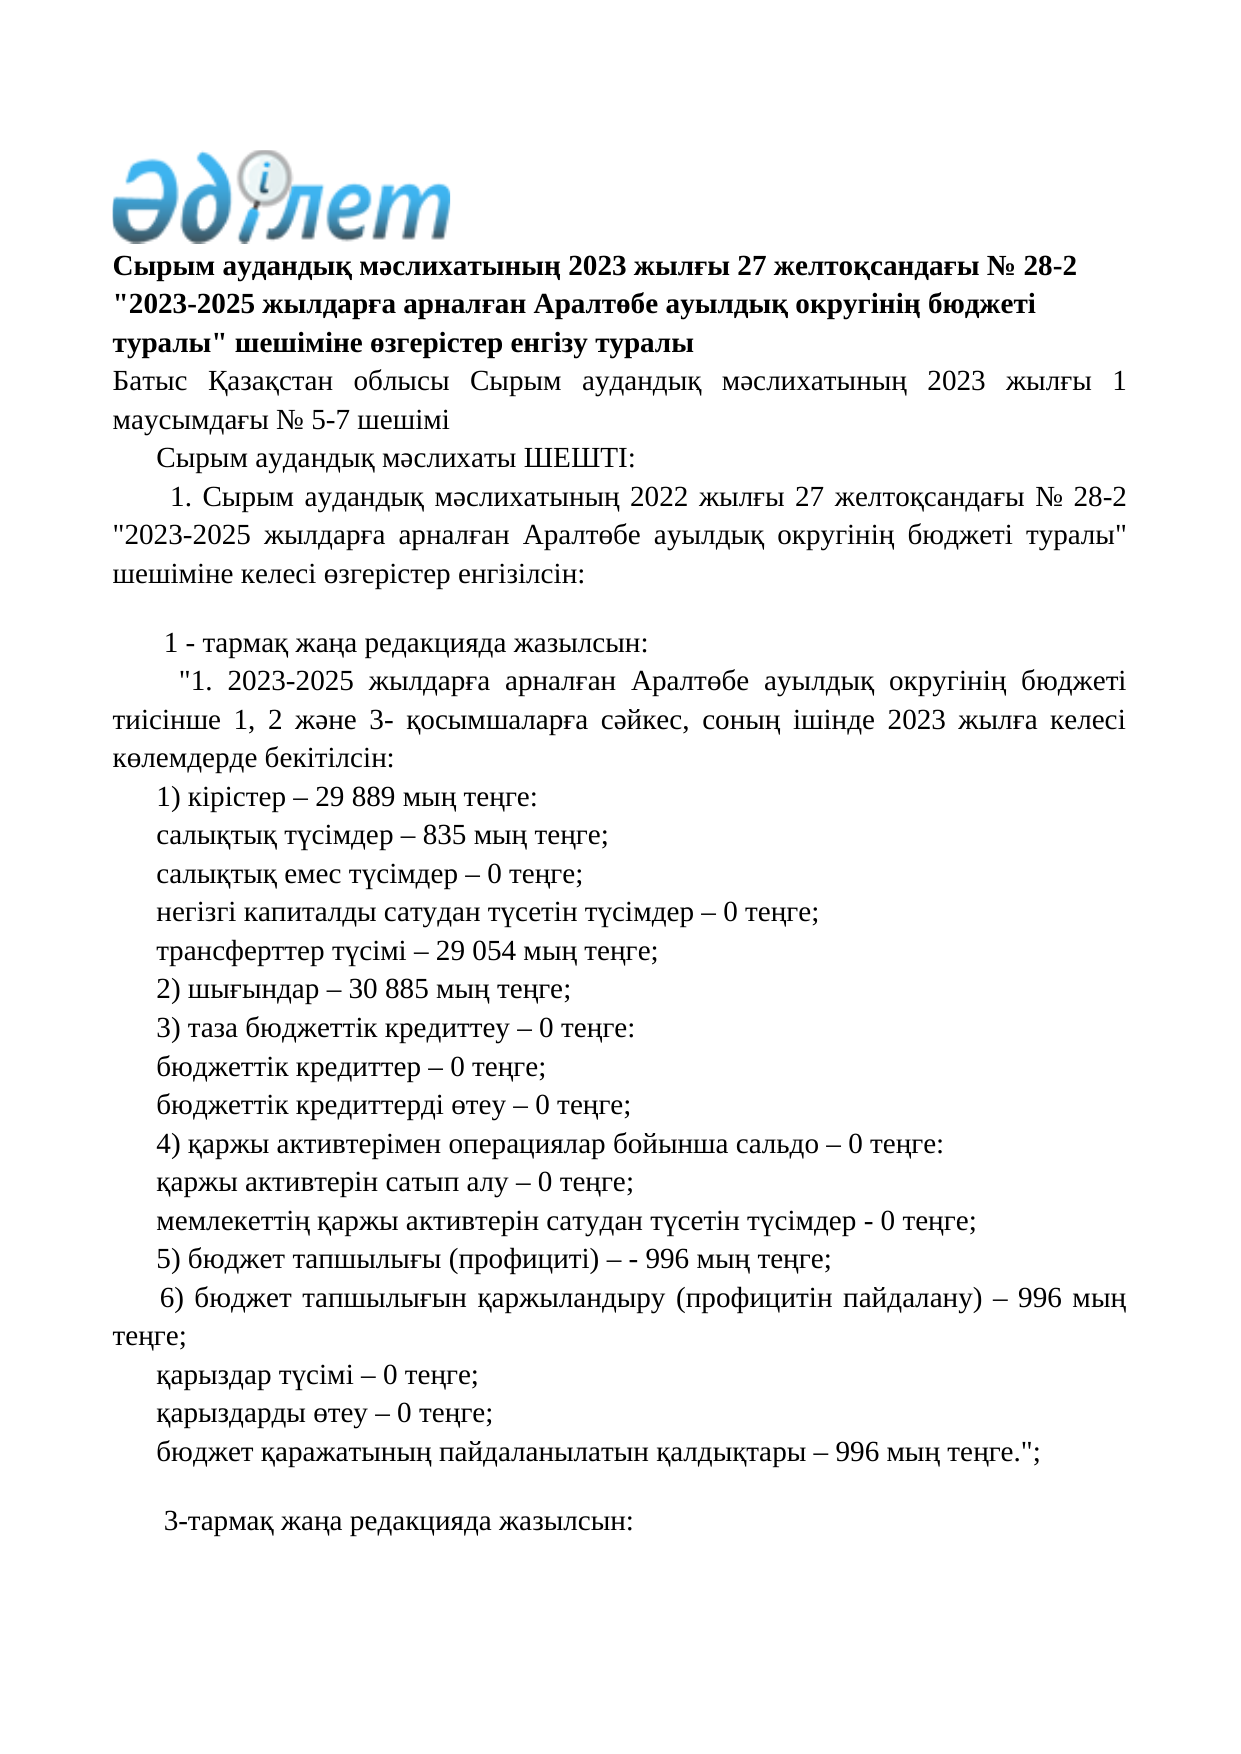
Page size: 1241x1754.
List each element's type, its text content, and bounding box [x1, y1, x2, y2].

text қарыздар түсімі – 0 теңге; [112, 1357, 1128, 1391]
picture [112, 150, 451, 244]
text бюджеттік кредиттерді өтеу – 0 теңге; [112, 1087, 1128, 1121]
text негізгі капиталды сатудан түсетін түсімдер – 0 теңге; [112, 894, 1128, 928]
text 3-тармақ жаңа редакцияда жазылсын: [112, 1503, 1128, 1536]
text салықтық түсімдер – 835 мың теңге; [112, 817, 1128, 851]
text 1) кірістер – 29 889 мың теңге: [112, 779, 1128, 812]
text 1 - тармақ жаңа редакцияда жазылсын: [112, 625, 1128, 658]
text 1. Сырым аудандық мәслихатының 2022 жылғы 27 желтоқсандағы № 28-2 "2023-2025 жылдарға арналған Аралтөбе ауылдық округінің бюджеті туралы" шешіміне келесі өзгерістер енгізілсін: [112, 479, 1128, 589]
text қаржы активтерін сатып алу – 0 теңге; [112, 1164, 1128, 1198]
text трансферттер түсімі – 29 054 мың теңге; [112, 933, 1128, 967]
text Батыс Қазақстан облысы Сырым аудандық мәслихатының 2023 жылғы 1 маусымдағы № 5-7 шешімі [112, 363, 1128, 435]
text 6) бюджет тапшылығын қаржыландыру (профицитін пайдалану) – 996 мың теңге; [112, 1280, 1128, 1352]
text 5) бюджет тапшылығы (профициті) – - 996 мың теңге; [112, 1241, 1128, 1275]
text мемлекеттің қаржы активтерін сатудан түсетін түсімдер - 0 теңге; [112, 1203, 1128, 1236]
text 2) шығындар – 30 885 мың теңге; [112, 972, 1128, 1005]
text қарыздарды өтеу – 0 теңге; [112, 1396, 1128, 1429]
text бюджет қаражатының пайдаланылатын қалдықтары – 996 мың теңге."; [112, 1434, 1128, 1468]
text Сырым аудандық мәслихаты ШЕШТІ: [112, 440, 1128, 474]
text 4) қаржы активтерімен операциялар бойынша сальдо – 0 теңге: [112, 1126, 1128, 1159]
text бюджеттік кредиттер – 0 теңге; [112, 1049, 1128, 1082]
text 3) таза бюджеттік кредиттеу – 0 теңге: [112, 1010, 1128, 1044]
text "1. 2023-2025 жылдарға арналған Аралтөбе ауылдық округінің бюджеті тиісінше 1, 2 және 3- қосымшаларға сәйкес, соның ішінде 2023 жылға келесі көлемдерде бекітілсін: [112, 663, 1128, 774]
text салықтық емес түсімдер – 0 теңге; [112, 856, 1128, 889]
text Сырым аудандық мәслихатының 2023 жылғы 27 желтоқсандағы № 28-2 "2023-2025 жылдарға арналған Аралтөбе ауылдық округінің бюджеті туралы" шешіміне өзгерістер енгізу туралы [112, 248, 1128, 358]
